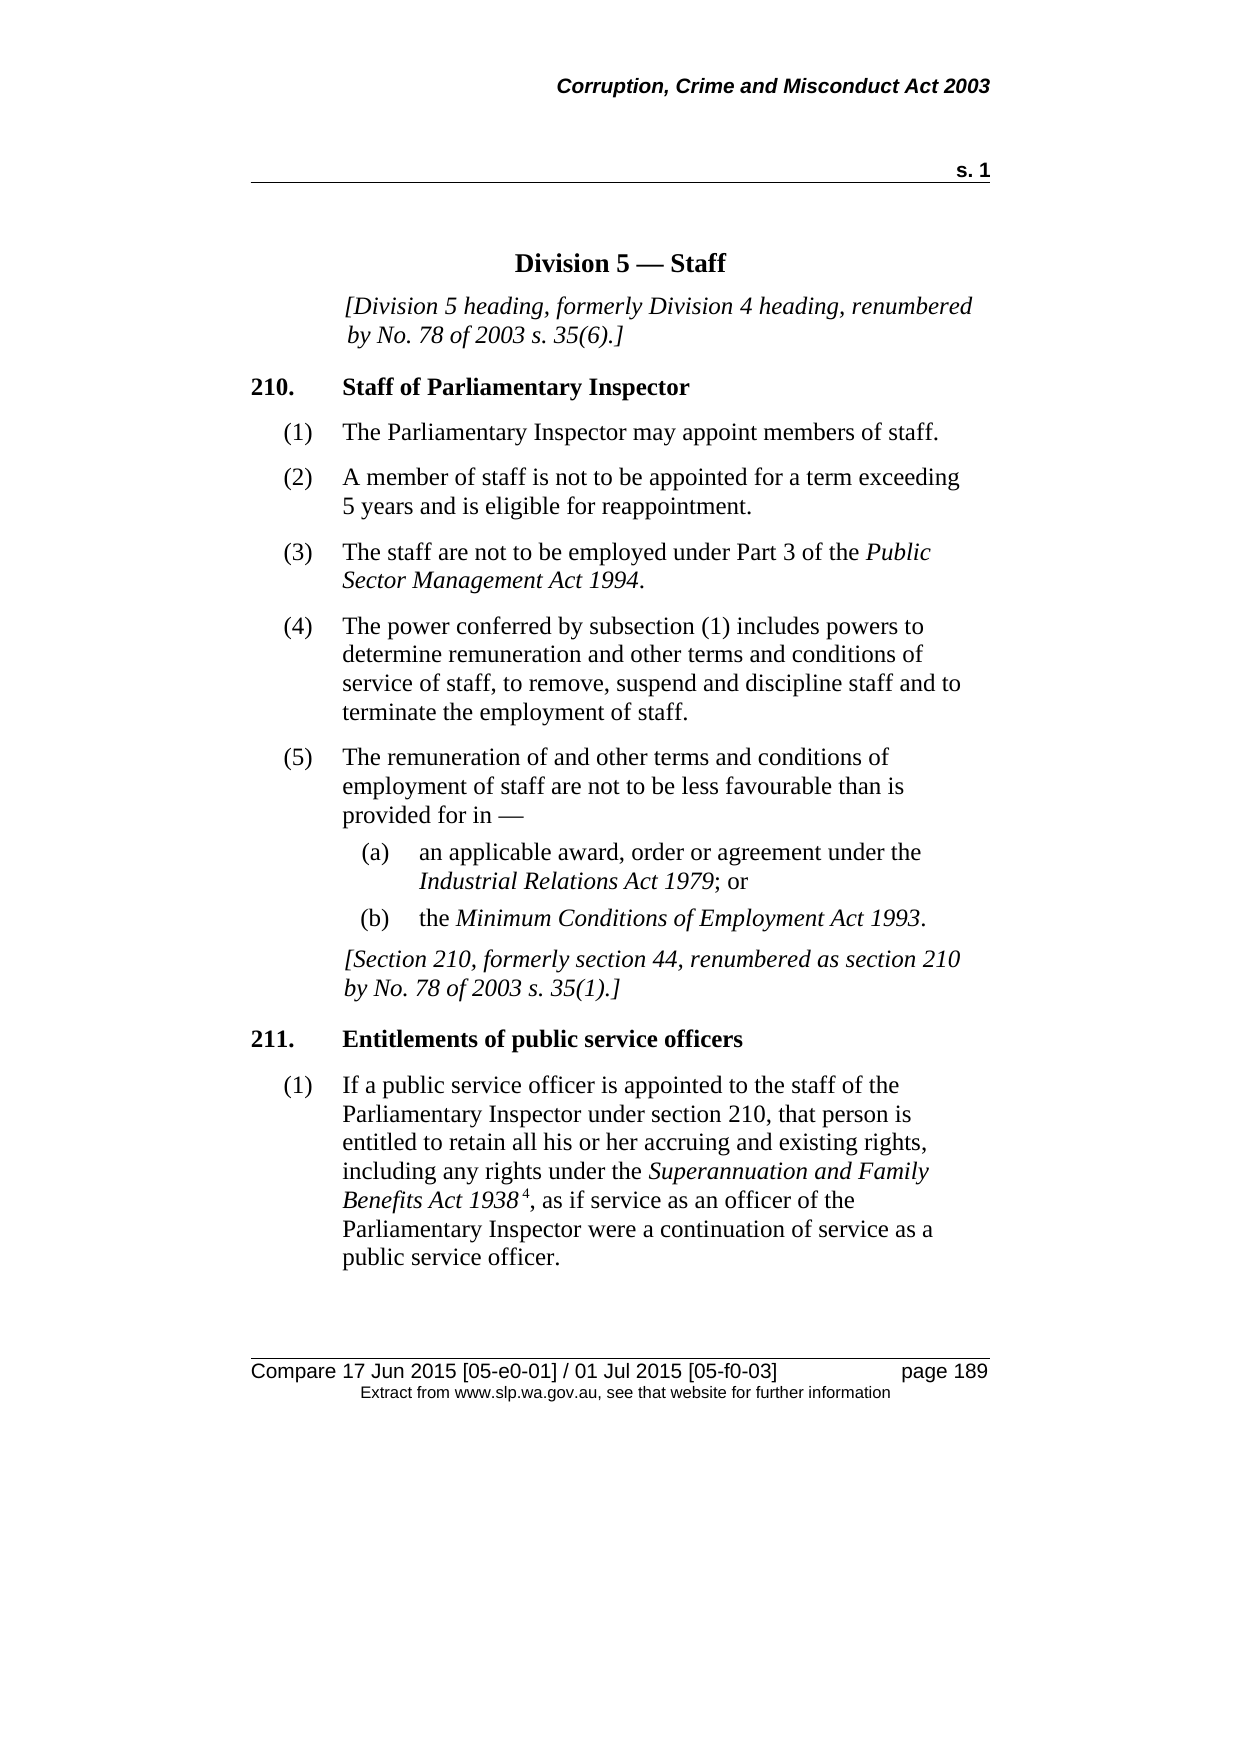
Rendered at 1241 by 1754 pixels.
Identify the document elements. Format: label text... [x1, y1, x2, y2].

subtitle Division 5 — Staff [251, 247, 990, 279]
text (3) The staff are not to be employed under Part 3 of the Public Sector Management Act 1994. [251, 537, 990, 594]
text (2) A member of staff is not to be appointed for a term exceeding 5 years and is eligible for reappointment. [251, 462, 990, 520]
subtitle [Division 5 heading, formerly Division 4 heading, renumbered by No. 78 of 2003 s. 35(6).] [251, 291, 990, 349]
text (4) The power conferred by subsection (1) includes powers to determine remuneration and other terms and conditions of service of staff, to remove, suspend and discipline staff and to terminate the employment of staff. [251, 611, 990, 726]
text (5) The remuneration of and other terms and conditions of employment of staff are not to be less favourable than is provided for in — [251, 742, 990, 829]
text (1) The Parliamentary Inspector may appoint members of staff. [251, 417, 990, 446]
subtitle 211. Entitlements of public service officers [251, 1024, 990, 1053]
text (1) If a public service officer is appointed to the staff of the Parliamentary Inspector under section 210, that person is entitled to retain all his or her accruing and existing rights, including any rights under the Superannuation and Family Benefits Act 1938 4, as if service as an officer of the Parliamentary Inspector were a continuation of service as a public service officer. [251, 1070, 990, 1271]
subtitle 210. Staff of Parliamentary Inspector [251, 372, 990, 400]
text (a) an applicable award, order or agreement under the Industrial Relations Act 1979; or [251, 837, 990, 894]
text (b) the Minimum Conditions of Employment Act 1993. [251, 903, 990, 932]
text [Section 210, formerly section 44, renumbered as section 210 by No. 78 of 2003 s. 35(1).] [251, 944, 990, 1002]
